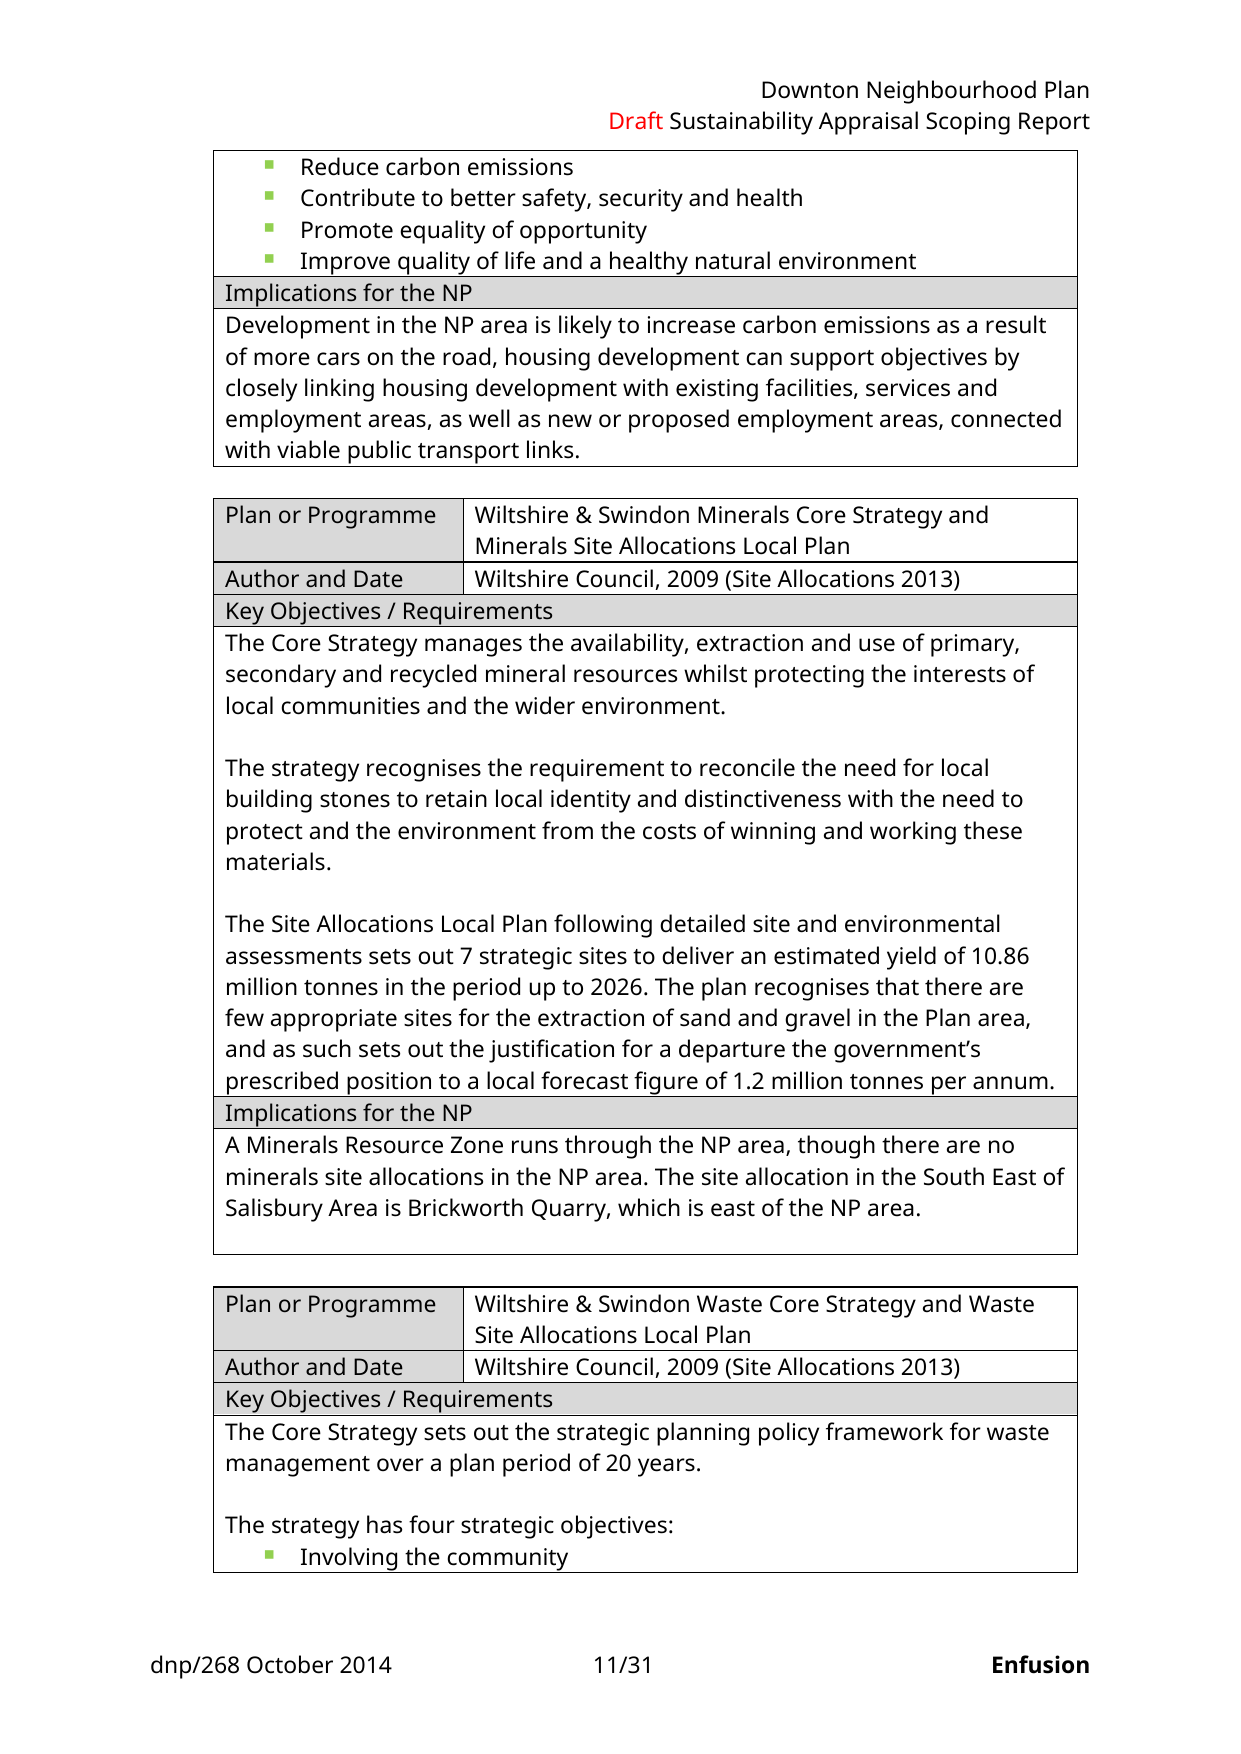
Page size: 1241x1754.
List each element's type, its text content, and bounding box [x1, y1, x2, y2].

table_cell A Minerals Resource Zone runs through the NP area, though there are no minerals site allocations in the NP area. The site allocation in the South East of Salisbury Area is Brickworth Quarry, which is east of the NP area. [214, 1129, 1077, 1254]
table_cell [214, 151, 1077, 276]
table_header Plan or Programme [214, 499, 463, 561]
table_cell The Core Strategy manages the availability, extraction and use of primary, secondary and recycled mineral resources whilst protecting the interests of local communities and the wider environment. The strategy recognises the requirement to reconcile the need for local building stones to retain local identity and distinctiveness with the need to protect and the environment from the costs of winning and working these materials. The Site Allocations Local Plan following detailed site and environmental assessments sets out 7 strategic sites to deliver an estimated yield of 10.86 million tonnes in the period up to 2026. The plan recognises that there are few appropriate sites for the extraction of sand and gravel in the Plan area, and as such sets out the justification for a departure the government’s prescribed position to a local forecast figure of 1.2 million tonnes per annum. [214, 627, 1077, 1096]
table_header Wiltshire & Swindon Minerals Core Strategy and Minerals Site Allocations Local Plan [464, 499, 1077, 561]
table_cell Development in the NP area is likely to increase carbon emissions as a result of more cars on the road, housing development can support objectives by closely linking housing development with existing facilities, services and employment areas, as well as new or proposed employment areas, connected with viable public transport links. [214, 309, 1077, 466]
table_cell Author and Date [214, 563, 463, 594]
table_cell Key Objectives / Requirements [214, 1383, 1077, 1414]
table_cell Implications for the NP [214, 1097, 1077, 1128]
table_cell Author and Date [214, 1351, 463, 1382]
table_cell Wiltshire Council, 2009 (Site Allocations 2013) [464, 1351, 1077, 1382]
table_cell Key Objectives / Requirements [214, 595, 1077, 626]
table_header Plan or Programme [214, 1288, 463, 1350]
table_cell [214, 1416, 1077, 1572]
table_cell Wiltshire Council, 2009 (Site Allocations 2013) [464, 563, 1077, 594]
table_header Wiltshire & Swindon Waste Core Strategy and Waste Site Allocations Local Plan [464, 1288, 1077, 1350]
table_cell Implications for the NP [214, 277, 1077, 308]
